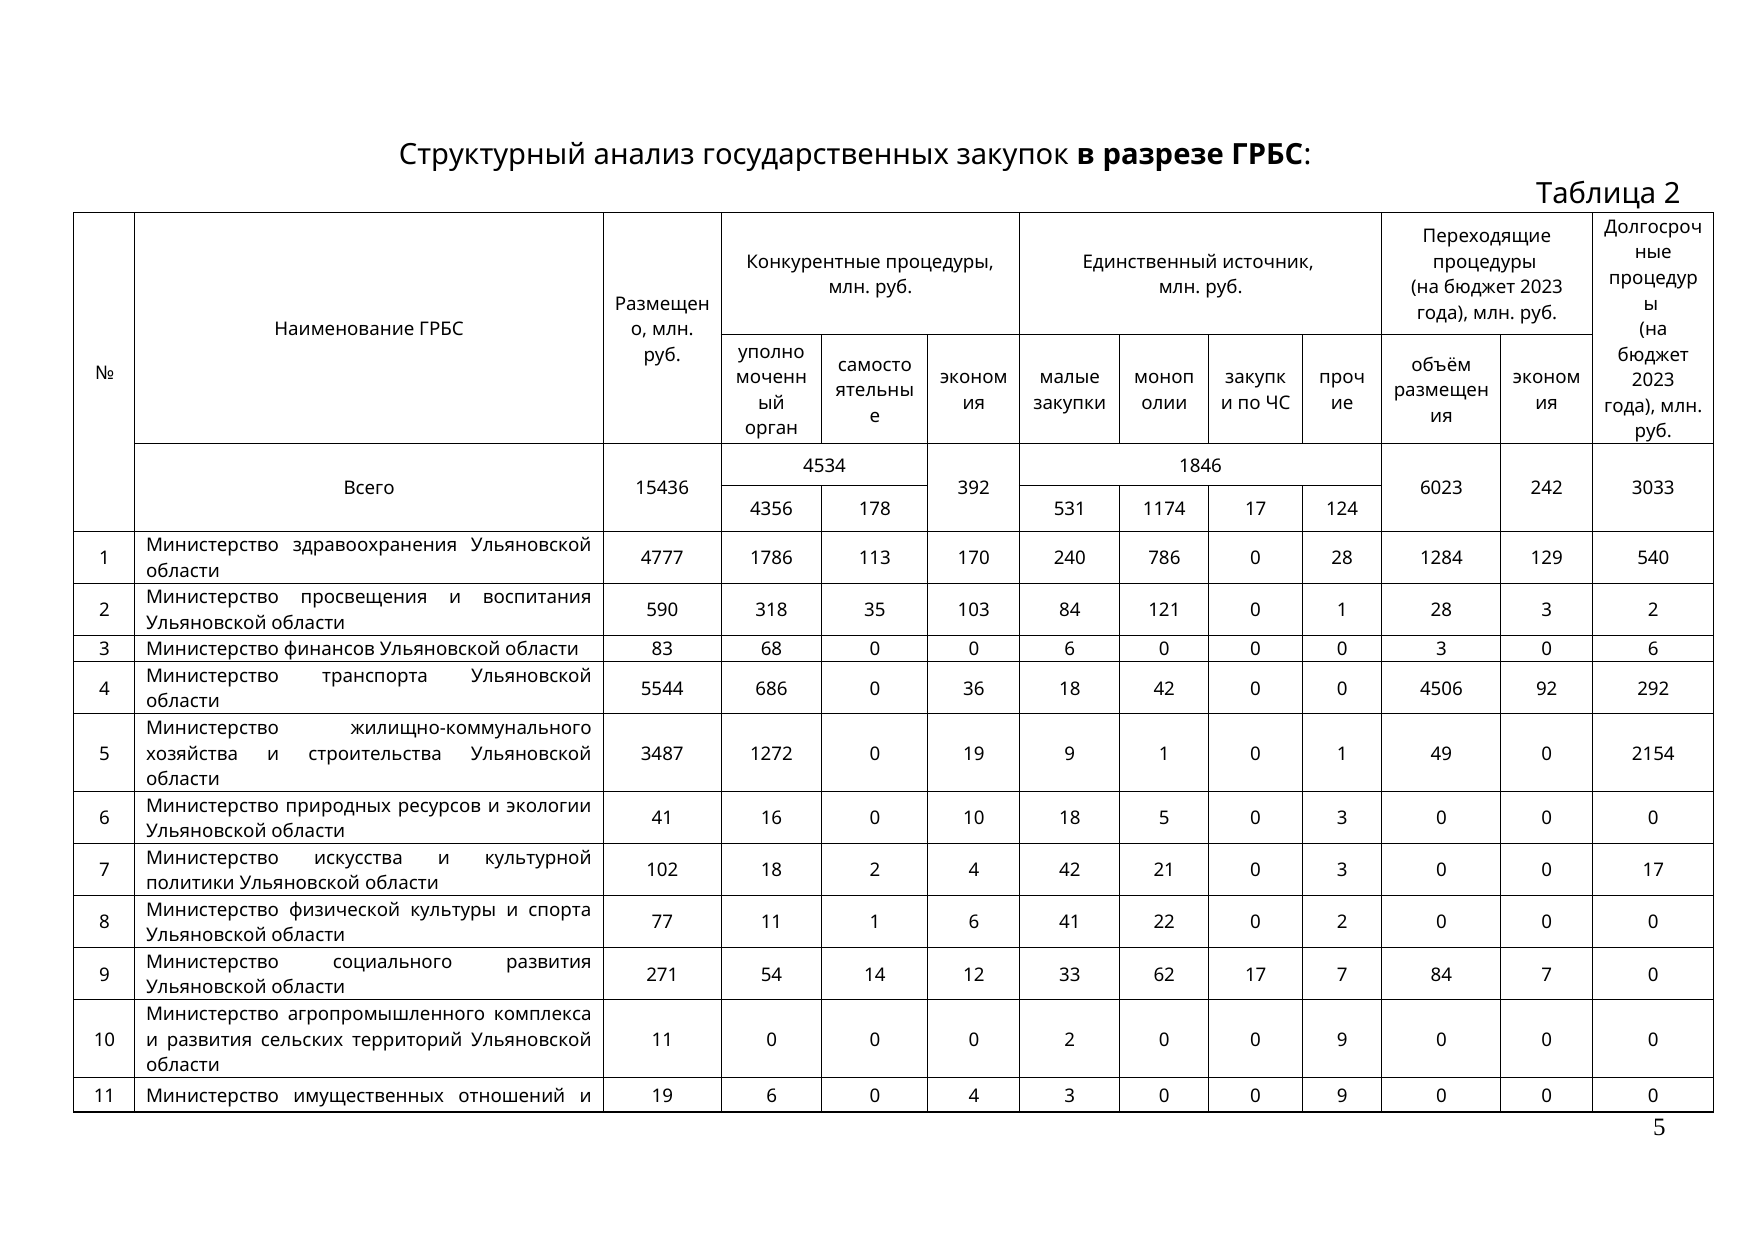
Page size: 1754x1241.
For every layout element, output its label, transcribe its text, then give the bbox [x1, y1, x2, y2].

table_cell Министерство транспорта Ульяновской области [135, 662, 603, 713]
table_cell 68 [722, 636, 821, 661]
table_cell 0 [1120, 1078, 1208, 1111]
table_cell 242 [1501, 444, 1592, 531]
table_cell 4506 [1382, 662, 1500, 713]
table_cell 2 [74, 584, 134, 635]
table_cell 0 [1209, 662, 1302, 713]
table_cell малые закупки [1020, 335, 1119, 443]
table_header № [74, 213, 134, 531]
table_cell Министерство природных ресурсов и экологии Ульяновской области [135, 792, 603, 843]
table_cell 0 [722, 1000, 821, 1077]
table_cell 9 [1303, 1000, 1381, 1077]
table_cell 0 [1303, 662, 1381, 713]
table_cell 0 [822, 792, 927, 843]
table_cell 113 [822, 532, 927, 583]
table_cell 35 [822, 584, 927, 635]
table_cell 0 [1382, 1000, 1500, 1077]
table_cell 17 [1209, 486, 1302, 531]
table_header Конкурентные процедуры, млн. руб. [722, 213, 1019, 334]
table_cell 0 [1501, 844, 1592, 895]
text Структурный анализ государственных закупок в разрезе ГРБС: [44, 133, 1665, 173]
table_cell уполномоченный орган [722, 335, 821, 443]
table_cell прочие [1303, 335, 1381, 443]
table_cell 0 [1501, 636, 1592, 661]
table_cell 0 [1209, 896, 1302, 947]
table_cell 1 [822, 896, 927, 947]
table_cell 14 [822, 948, 927, 999]
table_cell Министерство искусства и культурной политики Ульяновской области [135, 844, 603, 895]
table_cell 2154 [1593, 714, 1713, 791]
table_cell 15436 [604, 444, 721, 531]
table_cell 18 [722, 844, 821, 895]
table_cell 0 [1593, 948, 1713, 999]
table_cell 41 [604, 792, 721, 843]
table_cell 1 [1120, 714, 1208, 791]
table_cell 9 [74, 948, 134, 999]
table_header Переходящие процедуры (на бюджет 2023 года), млн. руб. [1382, 213, 1592, 334]
table_cell 0 [1209, 636, 1302, 661]
table_cell 786 [1120, 532, 1208, 583]
table_cell 19 [928, 714, 1019, 791]
table_cell 129 [1501, 532, 1592, 583]
table_cell 83 [604, 636, 721, 661]
table_cell 6 [1020, 636, 1119, 661]
table_header Наименование ГРБС [135, 213, 603, 443]
table_cell 54 [722, 948, 821, 999]
table_cell 11 [604, 1000, 721, 1077]
table_cell 21 [1120, 844, 1208, 895]
table_cell 590 [604, 584, 721, 635]
table_cell 28 [1382, 584, 1500, 635]
table_cell 17 [1593, 844, 1713, 895]
table_cell 2 [1303, 896, 1381, 947]
table_cell 5 [1120, 792, 1208, 843]
table_cell 2 [1593, 584, 1713, 635]
table_cell 0 [1120, 636, 1208, 661]
table_cell 19 [604, 1078, 721, 1111]
table_cell 11 [74, 1078, 134, 1111]
table_cell 0 [1501, 1078, 1592, 1111]
table_cell 36 [928, 662, 1019, 713]
table_cell 0 [1593, 792, 1713, 843]
table_header Единственный источник, млн. руб. [1020, 213, 1381, 334]
table_cell 4 [928, 1078, 1019, 1111]
table_cell 531 [1020, 486, 1119, 531]
table_cell экономия [928, 335, 1019, 443]
table_cell 0 [1593, 1000, 1713, 1077]
table_cell 10 [928, 792, 1019, 843]
table_cell 41 [1020, 896, 1119, 947]
table_cell объём размещения [1382, 335, 1500, 443]
table_cell 3 [1303, 792, 1381, 843]
table_cell 7 [74, 844, 134, 895]
table_cell 2 [1020, 1000, 1119, 1077]
table_cell 3 [1303, 844, 1381, 895]
table_cell 0 [1382, 896, 1500, 947]
table_cell 392 [928, 444, 1019, 531]
table_cell 1846 [1020, 444, 1381, 485]
table_cell 271 [604, 948, 721, 999]
table_cell 1786 [722, 532, 821, 583]
table_cell 49 [1382, 714, 1500, 791]
table_cell 1272 [722, 714, 821, 791]
table_cell 3 [1382, 636, 1500, 661]
table_cell 0 [1501, 1000, 1592, 1077]
table_cell Всего [135, 444, 603, 531]
table_cell 0 [1593, 896, 1713, 947]
table_cell Министерство социального развития Ульяновской области [135, 948, 603, 999]
table_cell 92 [1501, 662, 1592, 713]
table_cell 5544 [604, 662, 721, 713]
table_cell 0 [1209, 1078, 1302, 1111]
table_cell 84 [1020, 584, 1119, 635]
table_cell 0 [1209, 532, 1302, 583]
table_cell 4 [74, 662, 134, 713]
table_cell 0 [1209, 584, 1302, 635]
table_cell 102 [604, 844, 721, 895]
table_cell 0 [822, 1078, 927, 1111]
text Таблица 2 [44, 173, 1680, 212]
table_cell 0 [1120, 1000, 1208, 1077]
table_cell 12 [928, 948, 1019, 999]
table_cell 1284 [1382, 532, 1500, 583]
table_cell 4777 [604, 532, 721, 583]
table_cell 77 [604, 896, 721, 947]
table_cell 22 [1120, 896, 1208, 947]
table_cell монополии [1120, 335, 1208, 443]
table_cell 42 [1020, 844, 1119, 895]
table_cell 8 [74, 896, 134, 947]
table_cell 62 [1120, 948, 1208, 999]
table_cell 178 [822, 486, 927, 531]
table_cell 0 [928, 1000, 1019, 1077]
table_cell 7 [1303, 948, 1381, 999]
table_cell 18 [1020, 662, 1119, 713]
table_cell 0 [1209, 844, 1302, 895]
table_cell Министерство здравоохранения Ульяновской области [135, 532, 603, 583]
table_cell 84 [1382, 948, 1500, 999]
table_cell 3 [1020, 1078, 1119, 1111]
table_cell Министерство физической культуры и спорта Ульяновской области [135, 896, 603, 947]
table_cell экономия [1501, 335, 1592, 443]
table_header Размещено, млн. руб. [604, 213, 721, 443]
table_cell 0 [1303, 636, 1381, 661]
table_cell 11 [722, 896, 821, 947]
table_cell 28 [1303, 532, 1381, 583]
table_cell 7 [1501, 948, 1592, 999]
table_cell 0 [822, 636, 927, 661]
table_cell 240 [1020, 532, 1119, 583]
table_cell 1 [74, 532, 134, 583]
table_cell 9 [1303, 1078, 1381, 1111]
table_cell Министерство агропромышленного комплекса и развития сельских территорий Ульяновской области [135, 1000, 603, 1077]
table_cell 103 [928, 584, 1019, 635]
table_cell 3 [74, 636, 134, 661]
table_cell 9 [1020, 714, 1119, 791]
table_cell 4 [928, 844, 1019, 895]
table_cell 3033 [1593, 444, 1713, 531]
table_cell 0 [1501, 792, 1592, 843]
table_cell 0 [822, 714, 927, 791]
table_cell 1 [1303, 714, 1381, 791]
table_cell 0 [1209, 714, 1302, 791]
table_cell 6 [1593, 636, 1713, 661]
table_cell 1 [1303, 584, 1381, 635]
table_cell 686 [722, 662, 821, 713]
table_cell 0 [1382, 792, 1500, 843]
table_cell закупки по ЧС [1209, 335, 1302, 443]
table_cell Министерство жилищно-коммунального хозяйства и строительства Ульяновской области [135, 714, 603, 791]
table_cell 5 [74, 714, 134, 791]
table_cell 4356 [722, 486, 821, 531]
table_cell 0 [822, 1000, 927, 1077]
table_cell 0 [1209, 1000, 1302, 1077]
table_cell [135, 1078, 603, 1111]
table_cell 2 [822, 844, 927, 895]
table_header Долгосрочные процедуры (на бюджет 2023 года), млн. руб. [1593, 213, 1713, 443]
table_cell 6 [928, 896, 1019, 947]
table_cell 540 [1593, 532, 1713, 583]
table_cell 121 [1120, 584, 1208, 635]
table_cell 292 [1593, 662, 1713, 713]
table_cell 0 [1382, 844, 1500, 895]
table_cell Министерство просвещения и воспитания Ульяновской области [135, 584, 603, 635]
table_cell 42 [1120, 662, 1208, 713]
table_cell 17 [1209, 948, 1302, 999]
table_cell 6023 [1382, 444, 1500, 531]
table_cell Министерство финансов Ульяновской области [135, 636, 603, 661]
table_cell 0 [1209, 792, 1302, 843]
table_cell 3 [1501, 584, 1592, 635]
table_cell 0 [822, 662, 927, 713]
table_cell 0 [1382, 1078, 1500, 1111]
table_cell 10 [74, 1000, 134, 1077]
table_cell 16 [722, 792, 821, 843]
table_cell 3487 [604, 714, 721, 791]
table_cell 318 [722, 584, 821, 635]
table_cell 124 [1303, 486, 1381, 531]
table_cell самостоятельные [822, 335, 927, 443]
table_cell 33 [1020, 948, 1119, 999]
table_cell 0 [1501, 896, 1592, 947]
table_cell 4534 [722, 444, 927, 485]
table_cell 1174 [1120, 486, 1208, 531]
table_cell 170 [928, 532, 1019, 583]
table_cell 0 [1593, 1078, 1713, 1111]
table_cell 6 [74, 792, 134, 843]
table_cell 0 [928, 636, 1019, 661]
table_cell 18 [1020, 792, 1119, 843]
table_cell 6 [722, 1078, 821, 1111]
table_cell 0 [1501, 714, 1592, 791]
